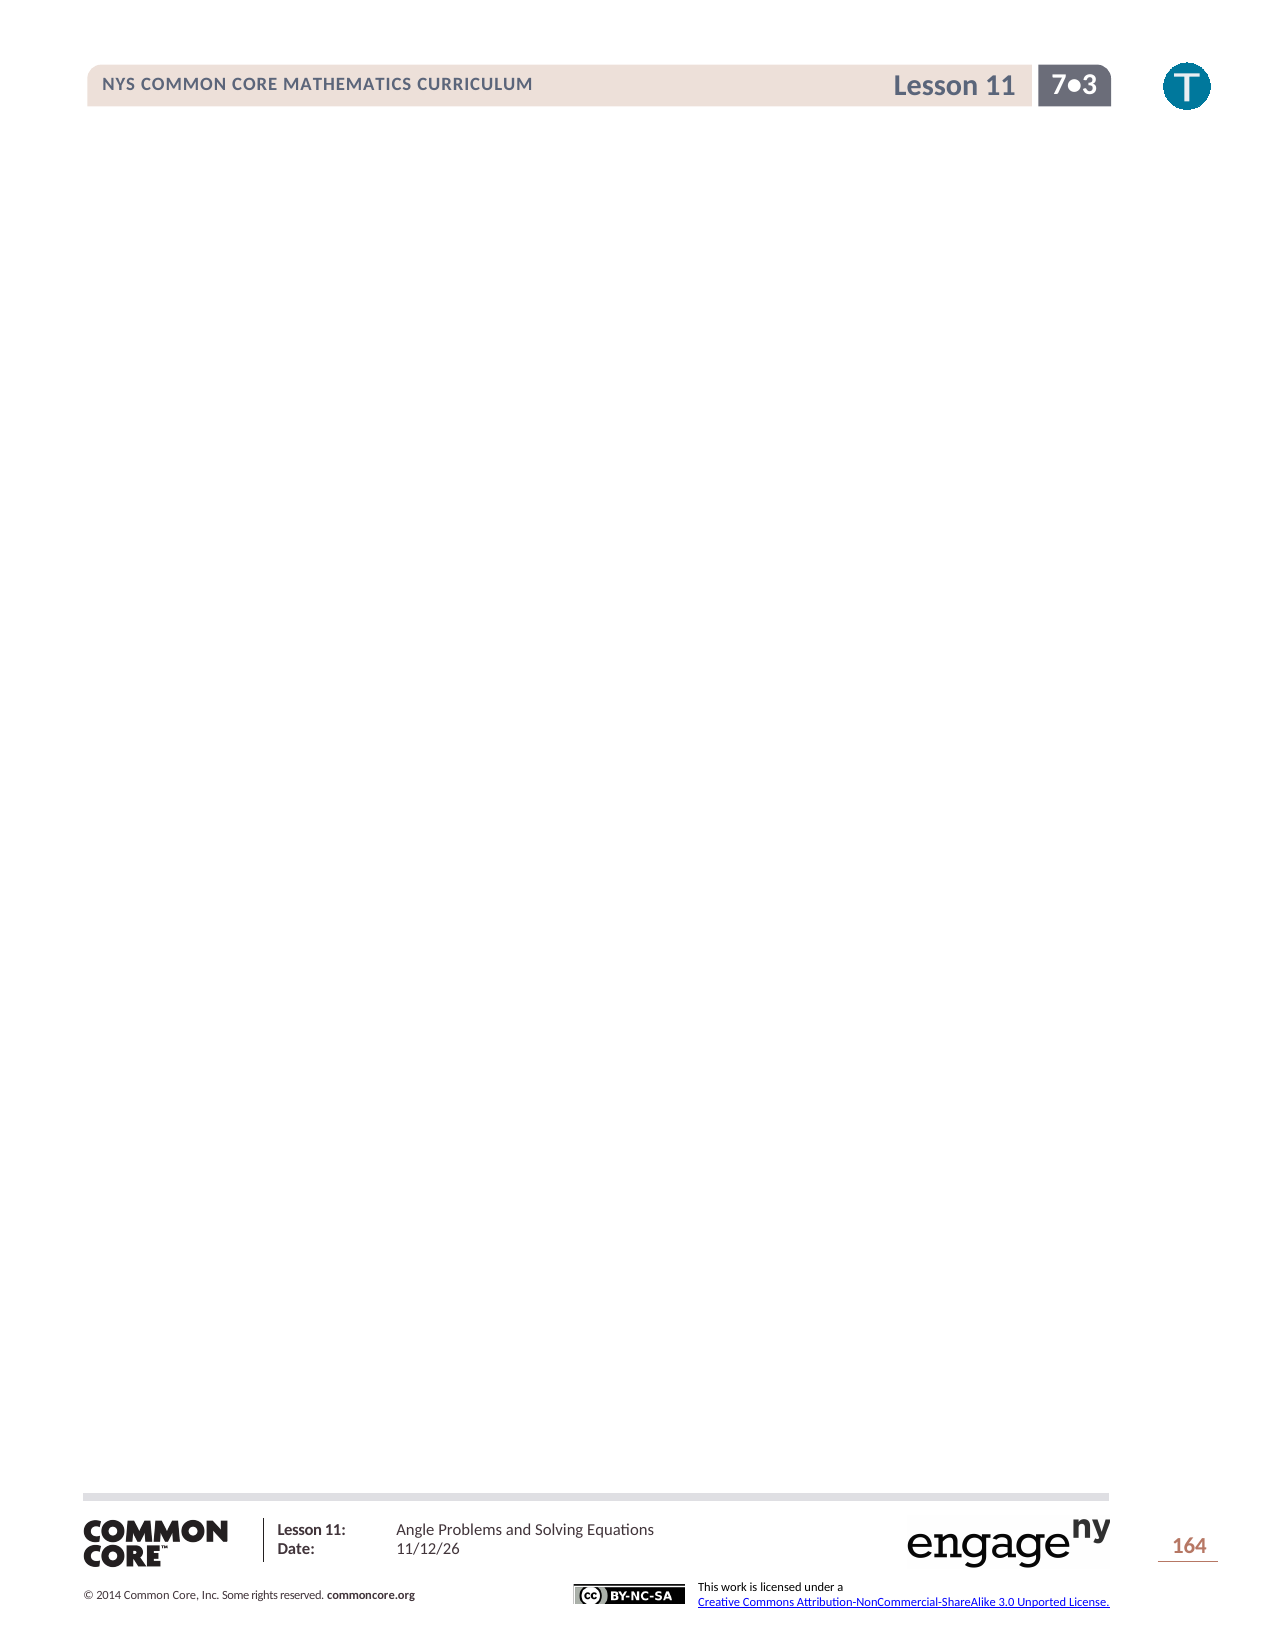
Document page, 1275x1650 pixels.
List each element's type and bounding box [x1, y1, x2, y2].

picture [572, 1584, 685, 1604]
picture [906, 1515, 1110, 1569]
picture [79, 1515, 232, 1572]
